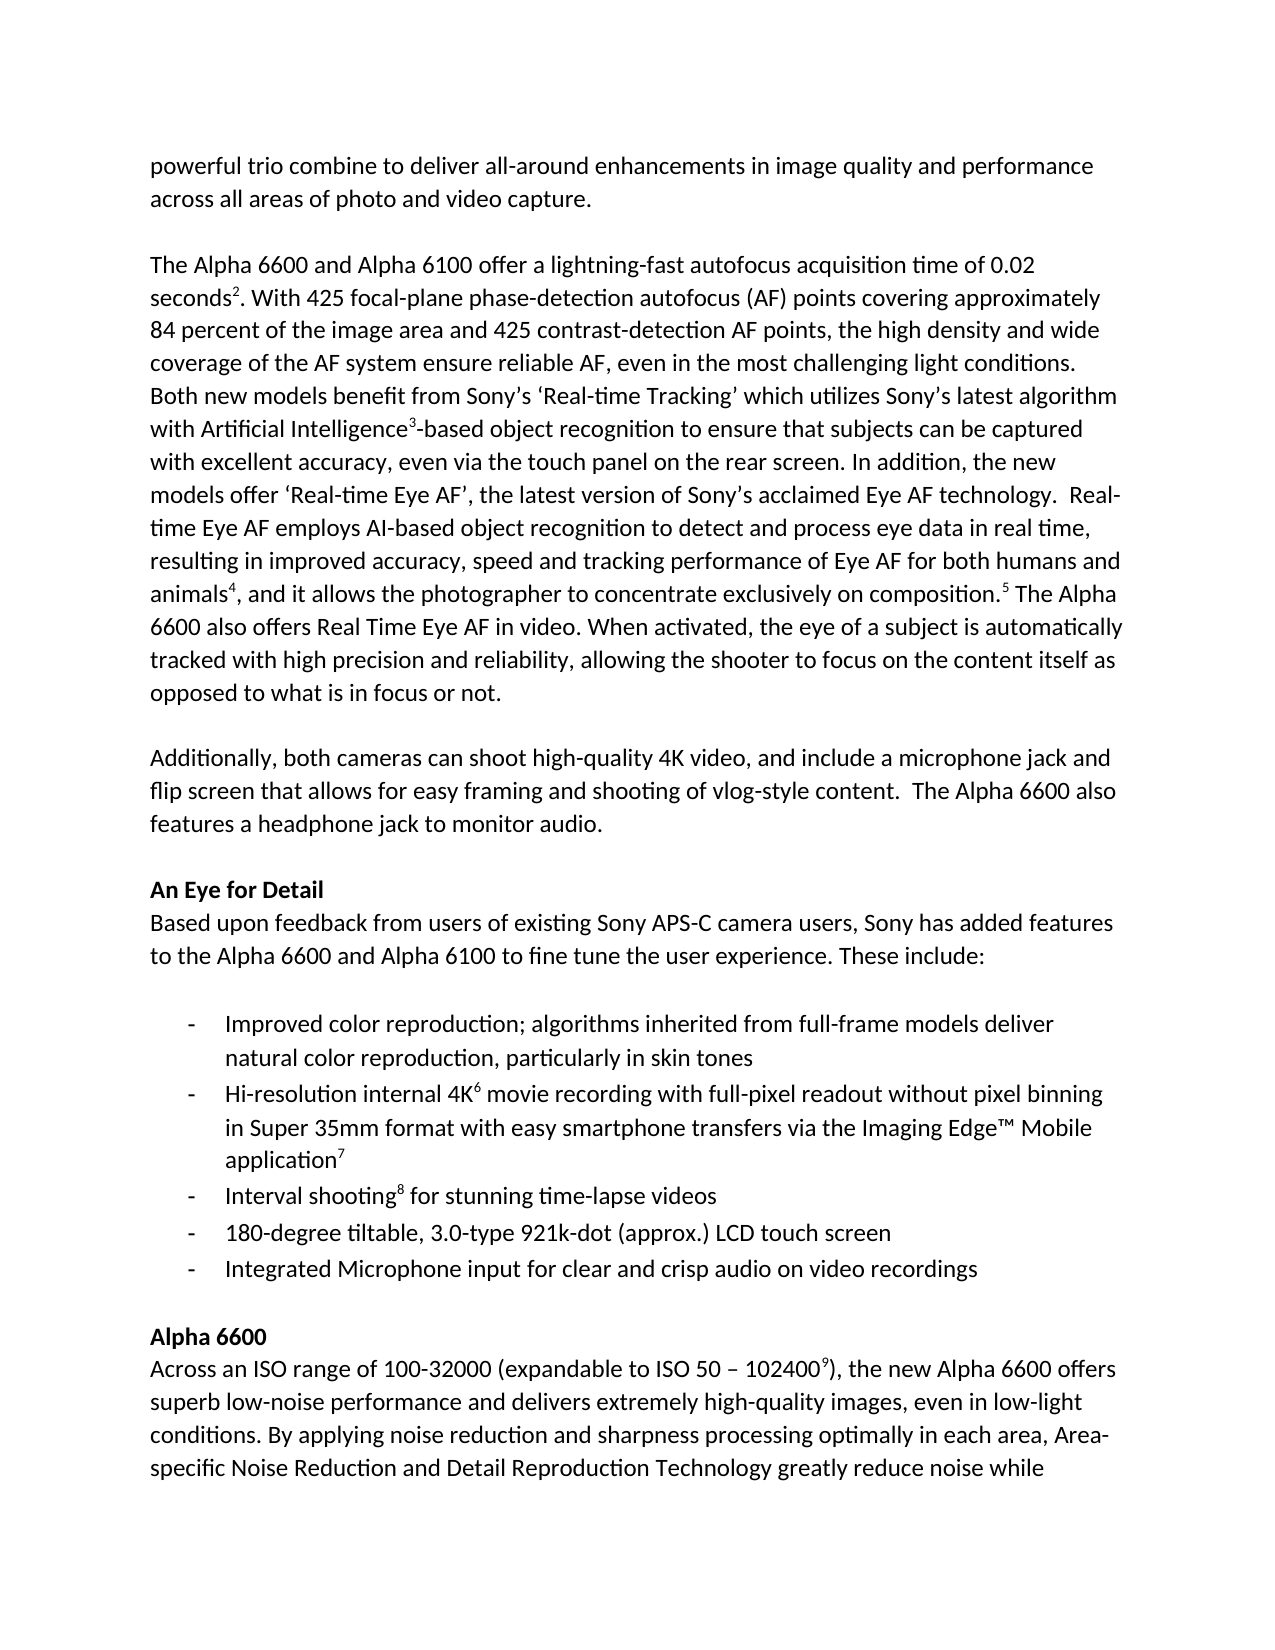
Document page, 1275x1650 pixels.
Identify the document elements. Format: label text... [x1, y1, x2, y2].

list Integrated Microphone input for clear and crisp audio on video recordings [187, 1251, 1125, 1285]
text The Alpha 6600 and Alpha 6100 offer a lightning-fast autofocus acquisition time of 0.02 seconds. With 425 focal-plane phase-detection autofocus (AF) points covering approximately 84 percent of the image area and 425 contrast-detection AF points, the high density and wide coverage of the AF system ensure reliable AF, even in the most challenging light conditions. Both new models benefit from Sony’s ‘Real-time Tracking’ which utilizes Sony’s latest algorithm with Artificial Intelligence-based object recognition to ensure that subjects can be captured with excellent accuracy, even via the touch panel on the rear screen. In addition, the new models offer ‘Real-time Eye AF’, the latest version of Sony’s acclaimed Eye AF technology. Real-time Eye AF employs AI-based object recognition to detect and process eye data in real time, resulting in improved accuracy, speed and tracking performance of Eye AF for both humans and animals, and it allows the photographer to concentrate exclusively on composition. The Alpha 6600 also offers Real Time Eye AF in video. When activated, the eye of a subject is automatically tracked with high precision and reliability, allowing the shooter to focus on the content itself as opposed to what is in focus or not. [150, 249, 1125, 707]
text Based upon feedback from users of existing Sony APS-C camera users, Sony has added features to the Alpha 6600 and Alpha 6100 to fine tune the user experience. These include: [150, 907, 1125, 971]
text Additionally, both cameras can shoot high-quality 4K video, and include a microphone jack and flip screen that allows for easy framing and shooting of vlog-style content. The Alpha 6600 also features a headphone jack to monitor audio. [150, 742, 1125, 839]
text Alpha 6600 [150, 1321, 1125, 1351]
list Improved color reproduction; algorithms inherited from full-frame models deliver natural color reproduction, particularly in skin tones [187, 1006, 1125, 1073]
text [150, 1354, 1125, 1483]
list 180-degree tiltable, 3.0-type 921k-dot (approx.) LCD touch screen [187, 1214, 1125, 1248]
list Interval shooting for stunning time-lapse videos [187, 1177, 1125, 1212]
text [150, 150, 1125, 213]
text An Eye for Detail [150, 874, 1125, 905]
list Hi-resolution internal 4K movie recording with full-pixel readout without pixel binning in Super 35mm format with easy smartphone transfers via the Imaging Edge™ Mobile application [187, 1075, 1125, 1175]
